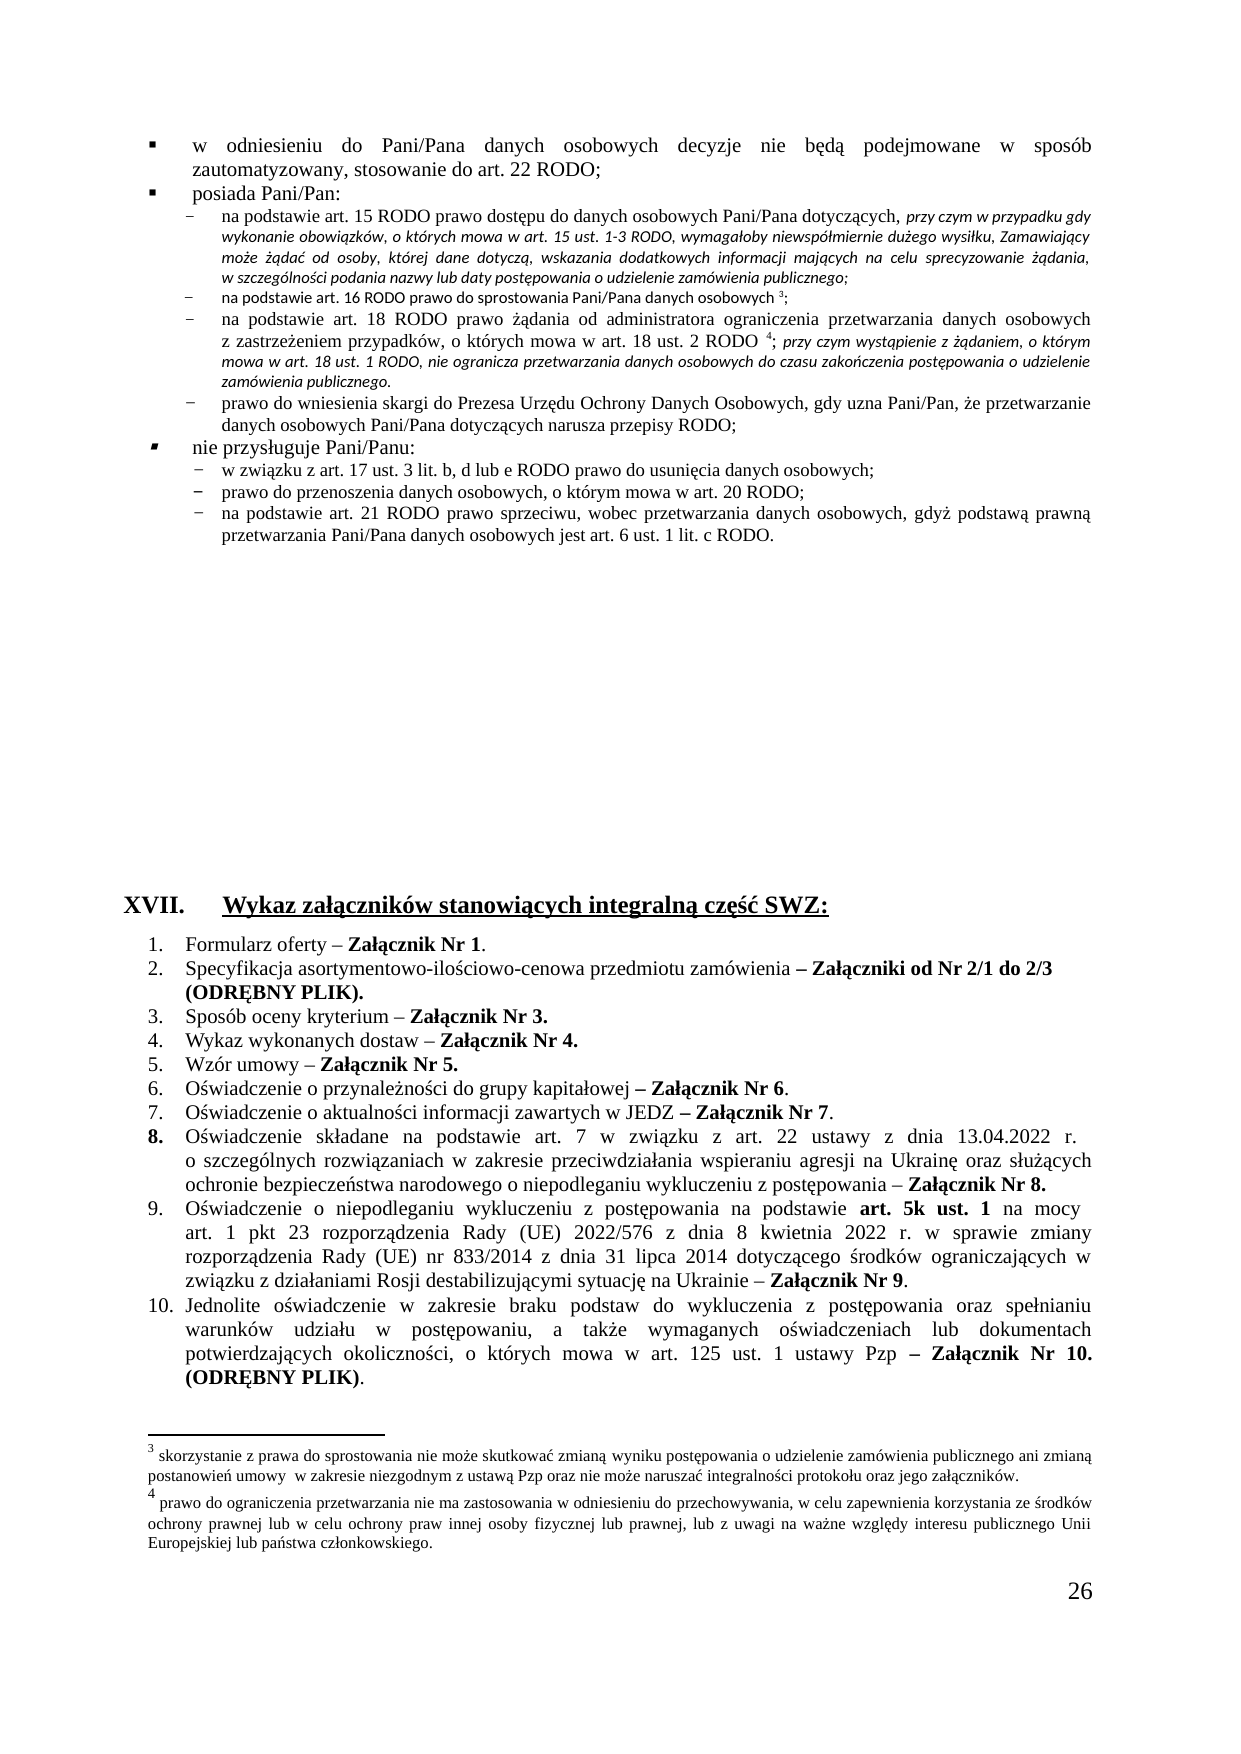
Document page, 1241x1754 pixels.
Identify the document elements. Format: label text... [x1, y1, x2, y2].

list na podstawie art. 16 RODO prawo do sprostowania Pani/Pana danych osobowych ; [184, 288, 1093, 308]
list Wykaz wykonanych dostaw – Załącznik Nr 4. [148, 1028, 1093, 1052]
list Wzór umowy – Załącznik Nr 5. [148, 1052, 1093, 1076]
list Oświadczenie składane na podstawie art. 7 w związku z art. 22 ustawy z dnia 13.04.2022 r. o szczególnych rozwiązaniach w zakresie przeciwdziałania wspieraniu agresji na Ukrainę oraz służących ochronie bezpieczeństwa narodowego o niepodleganiu wykluczeniu z postępowania – Załącznik Nr 8. [148, 1124, 1093, 1196]
list Formularz oferty – Załącznik Nr 1. [148, 932, 1093, 956]
list posiada Pani/Pan: [148, 181, 1093, 205]
list nie przysługuje Pani/Panu: [148, 435, 1093, 459]
list Jednolite oświadczenie w zakresie braku podstaw do wykluczenia z postępowania oraz spełnianiu warunków udziału w postępowaniu, a także wymaganych oświadczeniach lub dokumentach potwierdzających okoliczności, o których mowa w art. 125 ust. 1 ustawy Pzp – Załącznik Nr 10. (ODRĘBNY PLIK). [148, 1292, 1093, 1389]
list prawo do wniesienia skargi do Prezesa Urzędu Ochrony Danych Osobowych, gdy uzna Pani/Pan, że przetwarzanie danych osobowych Pani/Pana dotyczących narusza przepisy RODO; [184, 392, 1093, 435]
list Oświadczenie o niepodleganiu wykluczeniu z postępowania na podstawie art. 5k ust. 1 na mocy art. 1 pkt 23 rozporządzenia Rady (UE) 2022/576 z dnia 8 kwietnia 2022 r. w sprawie zmiany rozporządzenia Rady (UE) nr 833/2014 z dnia 31 lipca 2014 dotyczącego środków ograniczających w związku z działaniami Rosji destabilizującymi sytuację na Ukrainie – Załącznik Nr 9. [148, 1196, 1093, 1292]
list Specyfikacja asortymentowo-ilościowo-cenowa przedmiotu zamówienia – Załączniki od Nr 2/1 do 2/3 (ODRĘBNY PLIK). [148, 956, 1093, 1004]
list na podstawie art. 15 RODO prawo dostępu do danych osobowych Pani/Pana dotyczących, przy czym w przypadku gdy wykonanie obowiązków, o których mowa w art. 15 ust. 1-3 RODO, wymagałoby niewspółmiernie dużego wysiłku, Zamawiający może żądać od osoby, której dane dotyczą, wskazania dodatkowych informacji mających na celu sprecyzowanie żądania, w szczególności podania nazwy lub daty postępowania o udzielenie zamówienia publicznego; [184, 205, 1093, 288]
list w odniesieniu do Pani/Pana danych osobowych decyzje nie będą podejmowane w sposób zautomatyzowany, stosowanie do art. 22 RODO; [148, 133, 1093, 181]
list Wykaz załączników stanowiących integralną część SWZ: [185, 890, 1102, 919]
list Oświadczenie o aktualności informacji zawartych w JEDZ – Załącznik Nr 7. [148, 1100, 1093, 1124]
list na podstawie art. 18 RODO prawo żądania od administratora ograniczenia przetwarzania danych osobowych z zastrzeżeniem przypadków, o których mowa w art. 18 ust. 2 RODO ; przy czym wystąpienie z żądaniem, o którym mowa w art. 18 ust. 1 RODO, nie ogranicza przetwarzania danych osobowych do czasu zakończenia postępowania o udzielenie zamówienia publicznego. [184, 308, 1093, 392]
list Oświadczenie o przynależności do grupy kapitałowej – Załącznik Nr 6. [148, 1076, 1093, 1100]
list prawo do przenoszenia danych osobowych, o którym mowa w art. 20 RODO; [192, 481, 1093, 502]
list w związku z art. 17 ust. 3 lit. b, d lub e RODO prawo do usunięcia danych osobowych; [192, 459, 1093, 481]
list na podstawie art. 21 RODO prawo sprzeciwu, wobec przetwarzania danych osobowych, gdyż podstawą prawną przetwarzania Pani/Pana danych osobowych jest art. 6 ust. 1 lit. c RODO. [192, 502, 1093, 545]
list Sposób oceny kryterium – Załącznik Nr 3. [148, 1004, 1093, 1028]
